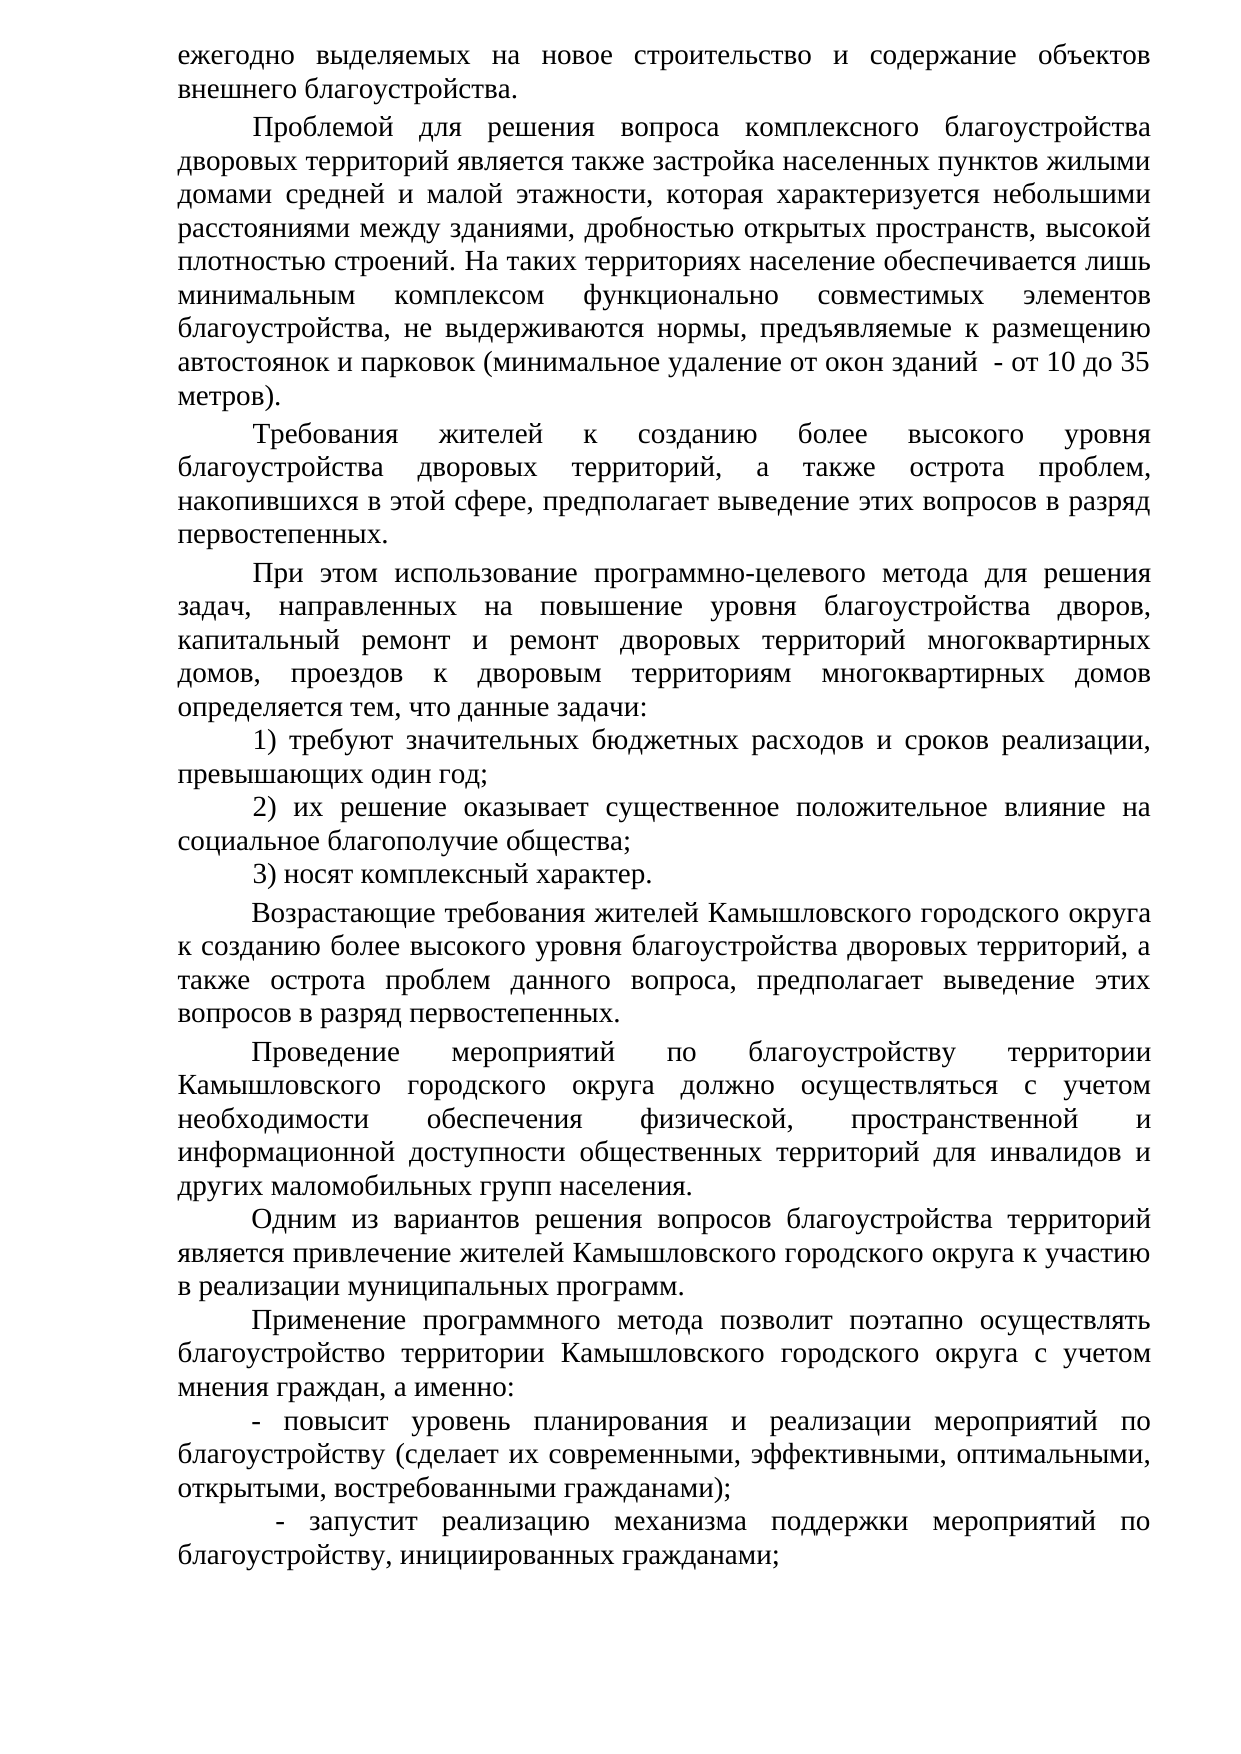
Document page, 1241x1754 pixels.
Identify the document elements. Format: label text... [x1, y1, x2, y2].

text Возрастающие требования жителей Камышловского городского округа к созданию более высокого уровня благоустройства дворовых территорий, а также острота проблем данного вопроса, предполагает выведение этих вопросов в разряд первостепенных. [177, 895, 1152, 1029]
text Требования жителей к созданию более высокого уровня благоустройства дворовых территорий, а также острота проблем, накопившихся в этой сфере, предполагает выведение этих вопросов в разряд первостепенных. [177, 416, 1152, 550]
text - повысит уровень планирования и реализации мероприятий по благоустройству (сделает их современными, эффективными, оптимальными, открытыми, востребованными гражданами); [177, 1403, 1152, 1503]
text 1) требуют значительных бюджетных расходов и сроков реализации, превышающих один год; [177, 722, 1152, 789]
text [177, 37, 1152, 104]
text Одним из вариантов решения вопросов благоустройства территорий является привлечение жителей Камышловского городского округа к участию в реализации муниципальных программ. [177, 1201, 1152, 1302]
text - запустит реализацию механизма поддержки мероприятий по благоустройству, инициированных гражданами; [177, 1503, 1152, 1570]
text Применение программного метода позволит поэтапно осуществлять благоустройство территории Камышловского городского округа с учетом мнения граждан, а именно: [177, 1302, 1152, 1403]
text Проведение мероприятий по благоустройству территории Камышловского городского округа должно осуществляться с учетом необходимости обеспечения физической, пространственной и информационной доступности общественных территорий для инвалидов и других маломобильных групп населения. [177, 1034, 1152, 1201]
text 2) их решение оказывает существенное положительное влияние на социальное благополучие общества; [177, 789, 1152, 857]
text Проблемой для решения вопроса комплексного благоустройства дворовых территорий является также застройка населенных пунктов жилыми домами средней и малой этажности, которая характеризуется небольшими расстояниями между зданиями, дробностью открытых пространств, высокой плотностью строений. На таких территориях население обеспечивается лишь минимальным комплексом функционально совместимых элементов благоустройства, не выдерживаются нормы, предъявляемые к размещению автостоянок и парковок (минимальное удаление от окон зданий - от 10 до ). [177, 109, 1152, 411]
text При этом использование программно-целевого метода для решения задач, направленных на повышение уровня благоустройства дворов, капитальный ремонт и ремонт дворовых территорий многоквартирных домов, проездов к дворовым территориям многоквартирных домов определяется тем, что данные задачи: [177, 555, 1152, 722]
text 3) носят комплексный характер. [177, 857, 1152, 890]
